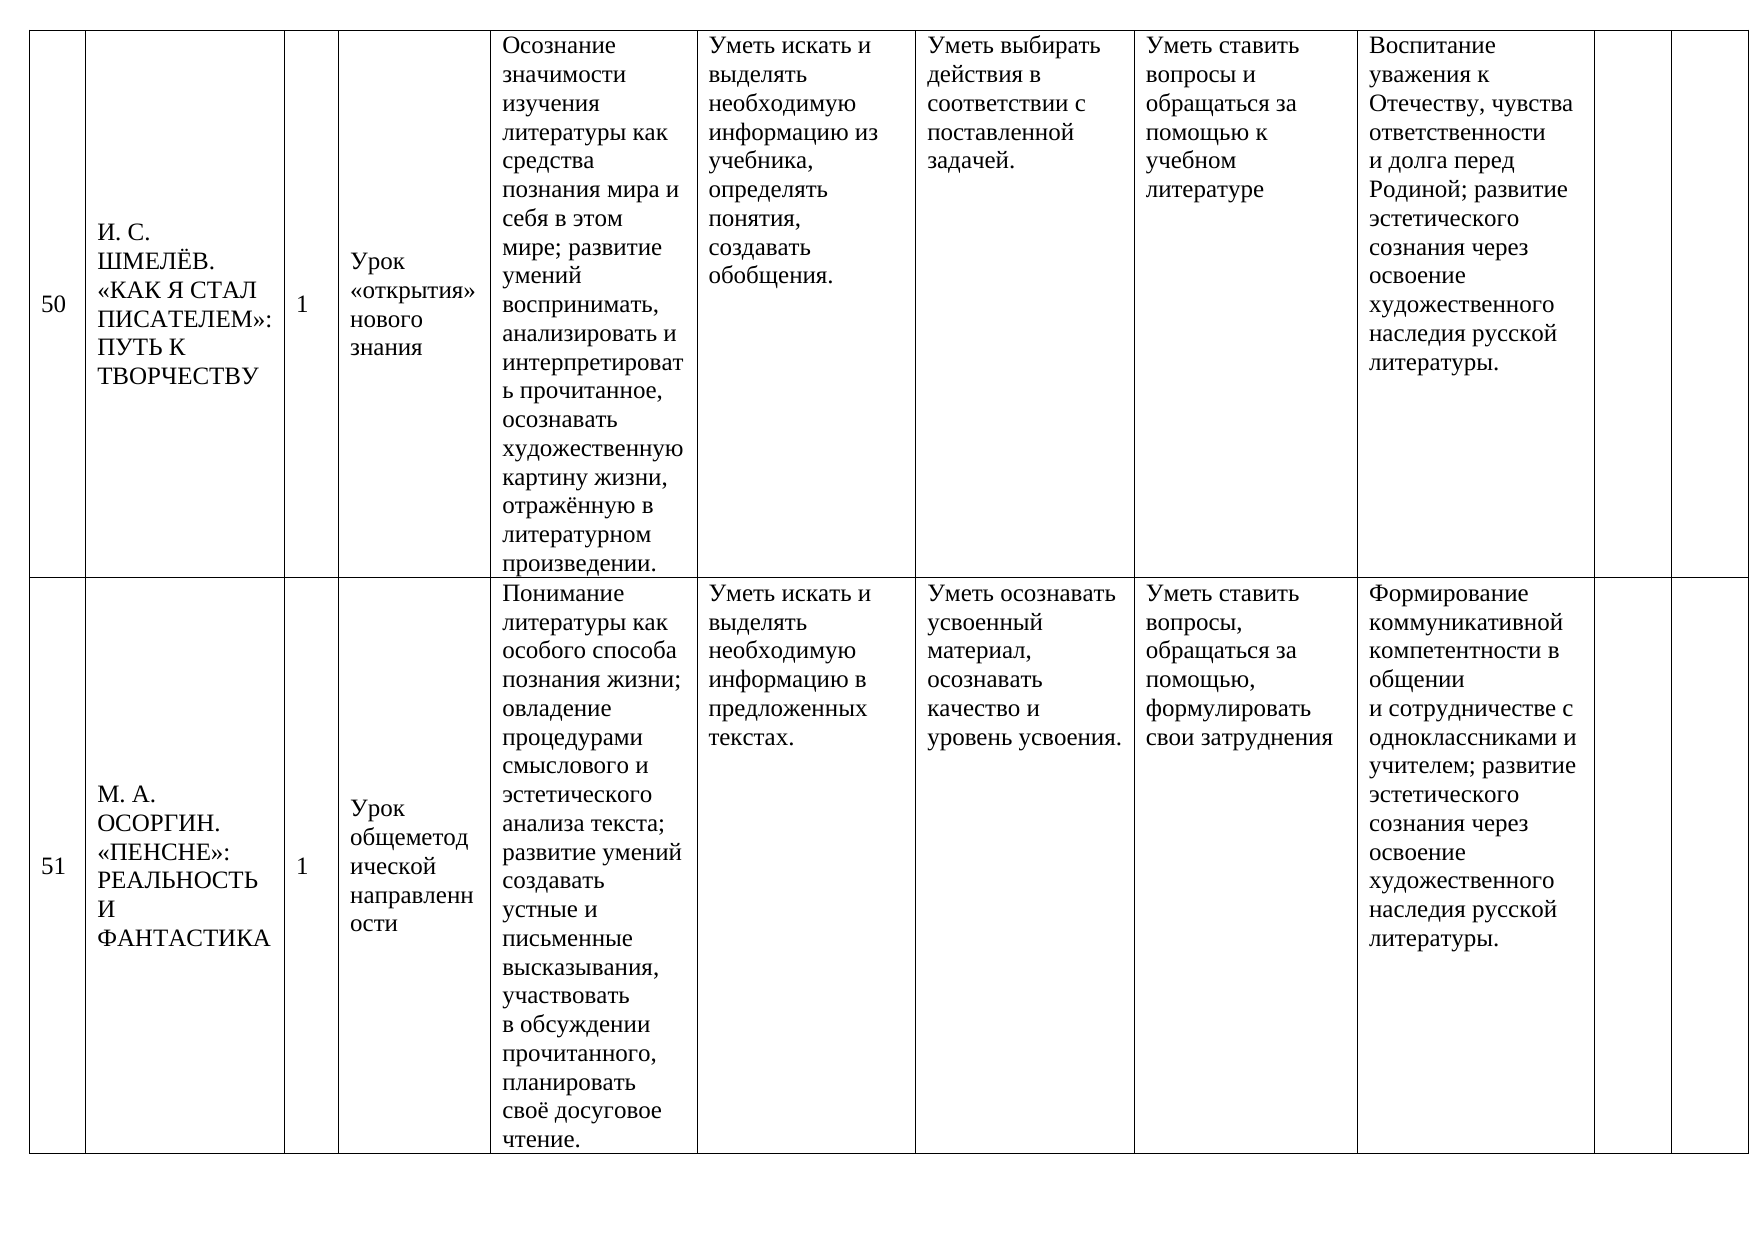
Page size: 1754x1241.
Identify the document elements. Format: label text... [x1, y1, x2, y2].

table_cell Уметь ставить вопросы, обращаться за помощью, формулировать свои затруднения [1135, 578, 1357, 1153]
table_cell М. А. ОСОРГИН. «ПЕНСНЕ»: РЕАЛЬНОСТЬ И ФАНТАСТИКА [86, 578, 284, 1153]
table_cell [1672, 578, 1748, 1153]
table_cell 1 [285, 31, 338, 577]
table_cell 1 [285, 578, 338, 1153]
table_cell Урок общеметодической направленности [339, 578, 490, 1153]
table_cell Воспитание уважения к Отечеству, чувства ответственности и долга перед Родиной; развитие эстетического сознания через освоение художественного наследия русской литературы. [1358, 31, 1594, 577]
table_cell Уметь ставить вопросы и обращаться за помощью к учебном литературе [1135, 31, 1357, 577]
table_cell [1595, 578, 1671, 1153]
table_cell Понимание литературы как особого способа познания жизни; овладение процедурами смыслового и эстетического анализа текста; развитие умений создавать устные и письменные высказывания, участвовать в обсуждении прочитанного, планировать своё досуговое чтение. [491, 578, 697, 1153]
table_cell Осознание значимости изучения литературы как средства познания мира и себя в этом мире; развитие умений воспринимать, анализировать и интерпретировать прочитанное, осознавать художественную картину жизни, отражённую в литературном произведении. [491, 31, 697, 577]
table_cell [1672, 31, 1748, 577]
table_cell И. С. ШМЕЛЁВ. «КАК Я СТАЛ ПИСАТЕЛЕМ»: ПУТЬ К ТВОРЧЕСТВУ [86, 31, 284, 577]
table_cell Уметь искать и выделять необходимую информацию в предложенных текстах. [698, 578, 915, 1153]
table_cell 50 [30, 31, 85, 577]
table_cell Уметь осознавать усвоенный материал, осознавать качество и уровень усвоения. [916, 578, 1134, 1153]
table_cell [1595, 31, 1671, 577]
table_cell Уметь выбирать действия в соответствии с поставленной задачей. [916, 31, 1134, 577]
table_cell Формирование коммуникативной компетентности в общении и сотрудничестве с одноклассниками и учителем; развитие эстетического сознания через освоение художественного наследия русской литературы. [1358, 578, 1594, 1153]
table_cell 51 [30, 578, 85, 1153]
table_cell Урок «открытия» нового знания [339, 31, 490, 577]
table_cell Уметь искать и выделять необходимую информацию из учебника, определять понятия, создавать обобщения. [698, 31, 915, 577]
